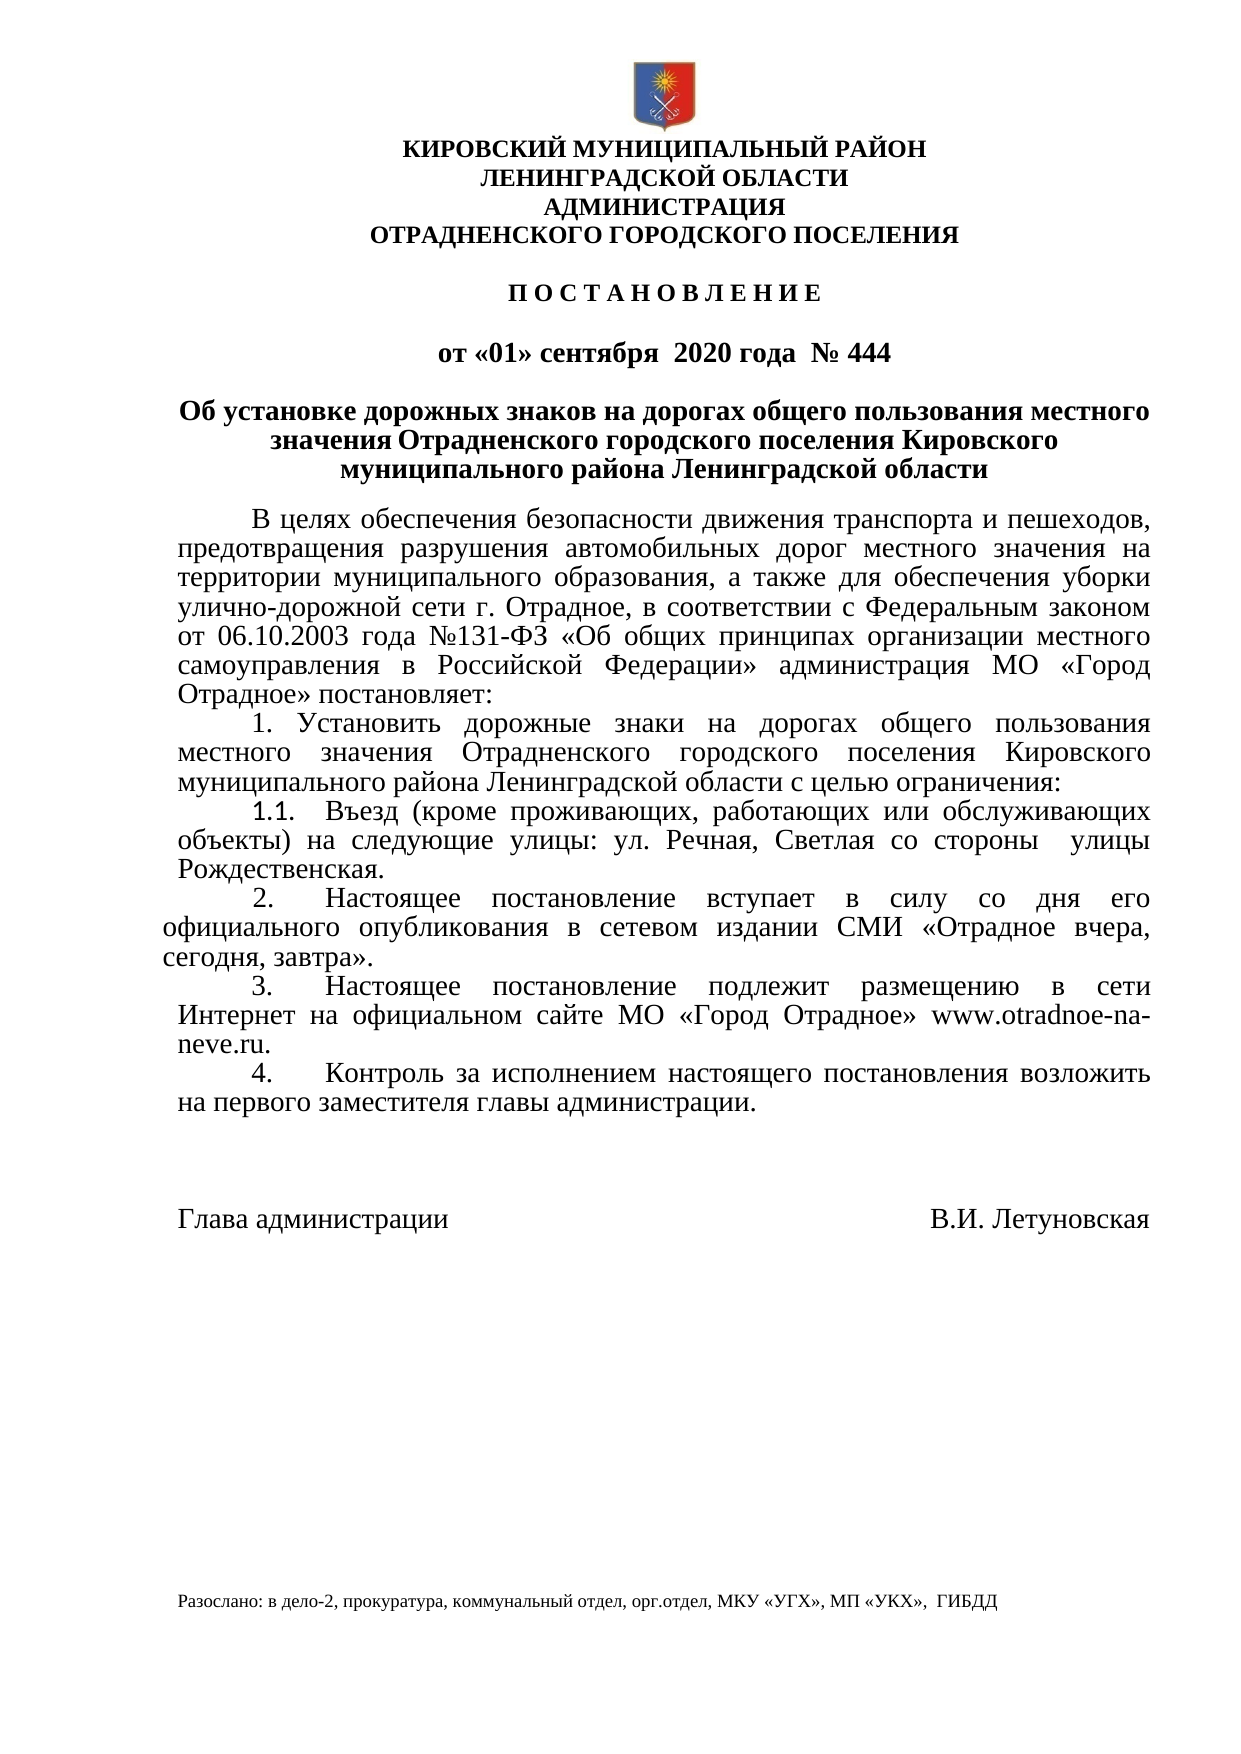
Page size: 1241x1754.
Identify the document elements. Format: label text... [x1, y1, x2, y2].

text КИРОВСКИЙ МУНИЦИПАЛЬНЫЙ РАЙОН [177, 134, 1152, 163]
text ЛЕНИНГРАДСКОЙ ОБЛАСТИ [177, 163, 1152, 192]
subtitle 1. Установить дорожные знаки на дорогах общего пользования местного значения Отрадненского городского поселения Кировского муниципального района Ленинградской области с целью ограничения: [177, 709, 1152, 797]
subtitle В целях обеспечения безопасности движения транспорта и пешеходов, предотвращения разрушения автомобильных дорог местного значения на территории муниципального образования, а также для обеспечения уборки улично-дорожной сети г. Отрадное, в соответствии с Федеральным законом от 06.10.2003 года №131-ФЗ «Об общих принципах организации местного самоуправления в Российской Федерации» администрация МО «Город Отрадное» постановляет: [177, 505, 1152, 709]
text Глава администрации В.И. Летуновская [177, 1205, 1152, 1234]
subtitle Въезд (кроме проживающих, работающих или обслуживающих объекты) на следующие улицы: ул. Речная, Светлая со стороны улицы Рождественская. [177, 797, 1152, 884]
text АДМИНИСТРАЦИЯ [177, 192, 1152, 220]
text 4. Контроль за исполнением настоящего постановления возложить на первого заместителя главы администрации. [177, 1059, 1152, 1118]
picture [627, 59, 702, 134]
subtitle 2. Настоящее постановление вступает в силу со дня его официального опубликования в сетевом издании СМИ «Отрадное вчера, сегодня, завтра». [162, 884, 1152, 972]
text Разослано: в дело-2, прокуратура, коммунальный отдел, орг.отдел, МКУ «УГХ», МП «УКХ», ГИБДД [177, 1584, 1152, 1613]
text Об установке дорожных знаков на дорогах общего пользования местного значения Отрадненского городского поселения Кировского муниципального района Ленинградской области [177, 397, 1152, 484]
text П О С Т А Н О В Л Е Н И Е [177, 278, 1152, 307]
text 3. Настоящее постановление подлежит размещению в сети Интернет на официальном сайте МО «Город Отрадное» www.otradnoe-na-nеve.ru. [177, 972, 1152, 1059]
text ОТРАДНЕНСКОГО ГОРОДСКОГО ПОСЕЛЕНИЯ [177, 220, 1152, 249]
text от «01» сентября 2020 года № 444 [177, 335, 1152, 369]
